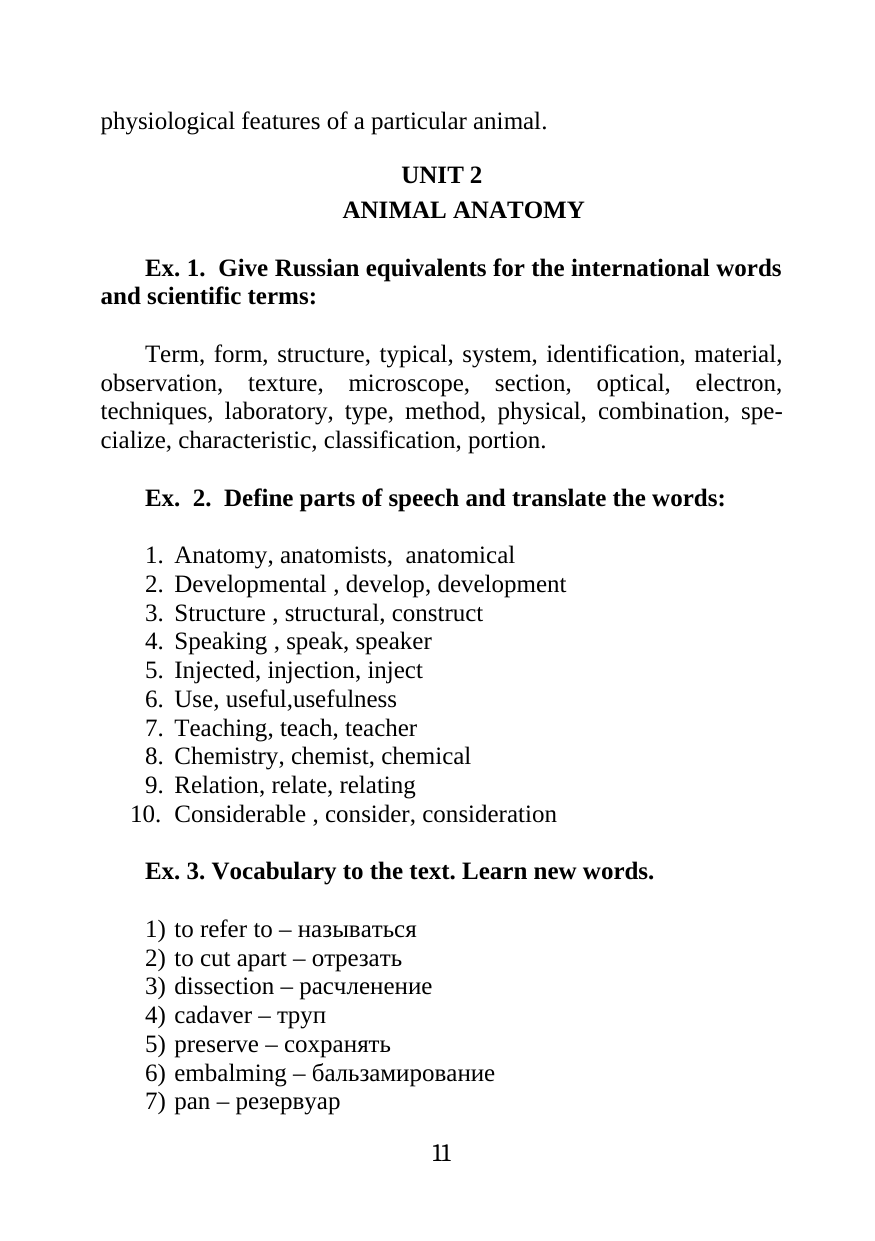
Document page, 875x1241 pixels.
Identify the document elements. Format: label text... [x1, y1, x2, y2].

list to cut apart – отрезать [100, 943, 783, 971]
text Ex. 3. Vocabulary to the text. Learn new words. [100, 856, 783, 885]
text Ex. 2. Define parts of speech and translate the words: [100, 483, 783, 511]
subtitle UNIT 2 [100, 160, 783, 189]
list Developmental , develop, development [100, 569, 783, 598]
list Anatomy, anatomists, anatomical [100, 540, 783, 569]
list Relation, relate, relating [100, 770, 783, 799]
list preserve – сохранять [100, 1029, 783, 1058]
list Speaking , speak, speaker [100, 626, 783, 655]
list Considerable , consider, consideration [100, 799, 783, 828]
text Term, form, structure, typical, system, identification, material, observation, texture, microscope, section, optical, electron, techniques, laboratory, type, method, physical, combination, specialize, characteristic, classification, portion. [100, 339, 783, 454]
list Teaching, teach, teacher [100, 713, 783, 741]
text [100, 106, 783, 135]
list Injected, injection, inject [100, 655, 783, 684]
text Ex. 1. Give Russian equivalents for the international words and scientific terms: [100, 253, 783, 310]
list cadaver – труп [100, 1000, 783, 1029]
list Structure , structural, construct [100, 598, 783, 626]
list pan – резервуар [100, 1086, 783, 1115]
list dissection – расчленение [100, 971, 783, 1000]
list Use, useful,usefulness [100, 684, 783, 713]
text ANIMAL ANATOMY [100, 195, 783, 224]
list embalming – бальзамирование [100, 1058, 783, 1086]
list Chemistry, chemist, chemical [100, 741, 783, 770]
list to refer to – называться [100, 914, 783, 943]
